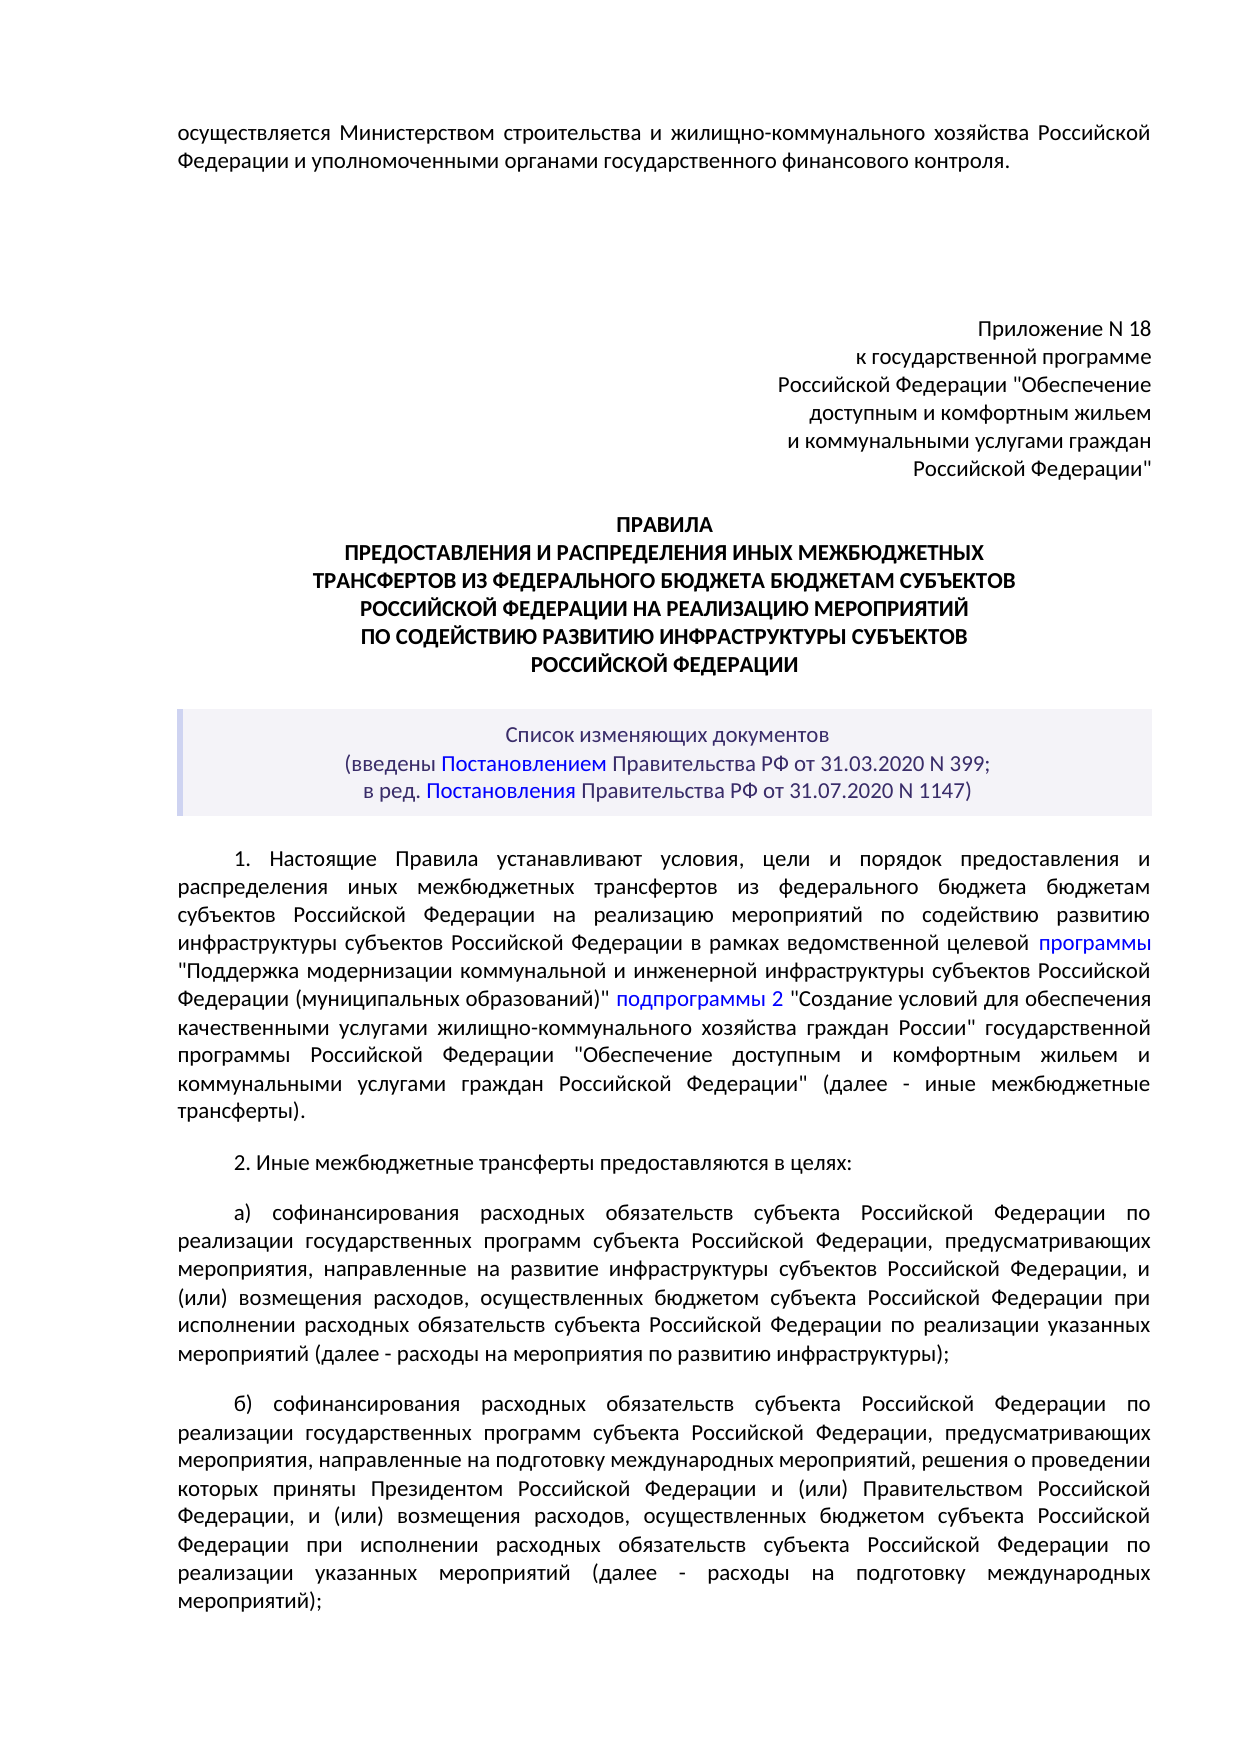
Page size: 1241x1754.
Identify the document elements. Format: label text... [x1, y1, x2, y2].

text а) софинансирования расходных обязательств субъекта Российской Федерации по реализации государственных программ субъекта Российской Федерации, предусматривающих мероприятия, направленные на развитие инфраструктуры субъектов Российской Федерации, и (или) возмещения расходов, осуществленных бюджетом субъекта Российской Федерации при исполнении расходных обязательств субъекта Российской Федерации по реализации указанных мероприятий (далее - расходы на мероприятия по развитию инфраструктуры); [177, 1198, 1152, 1367]
text Российской Федерации" [177, 454, 1152, 482]
text 1. Настоящие Правила устанавливают условия, цели и порядок предоставления и распределения иных межбюджетных трансфертов из федерального бюджета бюджетам субъектов Российской Федерации на реализацию мероприятий по содействию развитию инфраструктуры субъектов Российской Федерации в рамках ведомственной целевой программы "Поддержка модернизации коммунальной и инженерной инфраструктуры субъектов Российской Федерации (муниципальных образований)" подпрограммы 2 "Создание условий для обеспечения качественными услугами жилищно-коммунального хозяйства граждан России" государственной программы Российской Федерации "Обеспечение доступным и комфортным жильем и коммунальными услугами граждан Российской Федерации" (далее - иные межбюджетные трансферты). [177, 844, 1152, 1125]
title РОССИЙСКОЙ ФЕДЕРАЦИИ НА РЕАЛИЗАЦИЮ МЕРОПРИЯТИЙ [177, 594, 1152, 622]
text б) софинансирования расходных обязательств субъекта Российской Федерации по реализации государственных программ субъекта Российской Федерации, предусматривающих мероприятия, направленные на подготовку международных мероприятий, решения о проведении которых приняты Президентом Российской Федерации и (или) Правительством Российской Федерации, и (или) возмещения расходов, осуществленных бюджетом субъекта Российской Федерации при исполнении расходных обязательств субъекта Российской Федерации по реализации указанных мероприятий (далее - расходы на подготовку международных мероприятий); [177, 1389, 1152, 1614]
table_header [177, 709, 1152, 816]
text Российской Федерации "Обеспечение [177, 370, 1152, 398]
text доступным и комфортным жильем [177, 398, 1152, 426]
text и коммунальными услугами граждан [177, 426, 1152, 454]
text Приложение N 18 [177, 314, 1152, 342]
title ПРАВИЛА [177, 510, 1152, 538]
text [177, 118, 1152, 174]
text 2. Иные межбюджетные трансферты предоставляются в целях: [177, 1148, 1152, 1176]
title ТРАНСФЕРТОВ ИЗ ФЕДЕРАЛЬНОГО БЮДЖЕТА БЮДЖЕТАМ СУБЪЕКТОВ [177, 566, 1152, 594]
title ПО СОДЕЙСТВИЮ РАЗВИТИЮ ИНФРАСТРУКТУРЫ СУБЪЕКТОВ [177, 622, 1152, 651]
title РОССИЙСКОЙ ФЕДЕРАЦИИ [177, 651, 1152, 678]
text к государственной программе [177, 342, 1152, 370]
title ПРЕДОСТАВЛЕНИЯ И РАСПРЕДЕЛЕНИЯ ИНЫХ МЕЖБЮДЖЕТНЫХ [177, 538, 1152, 566]
